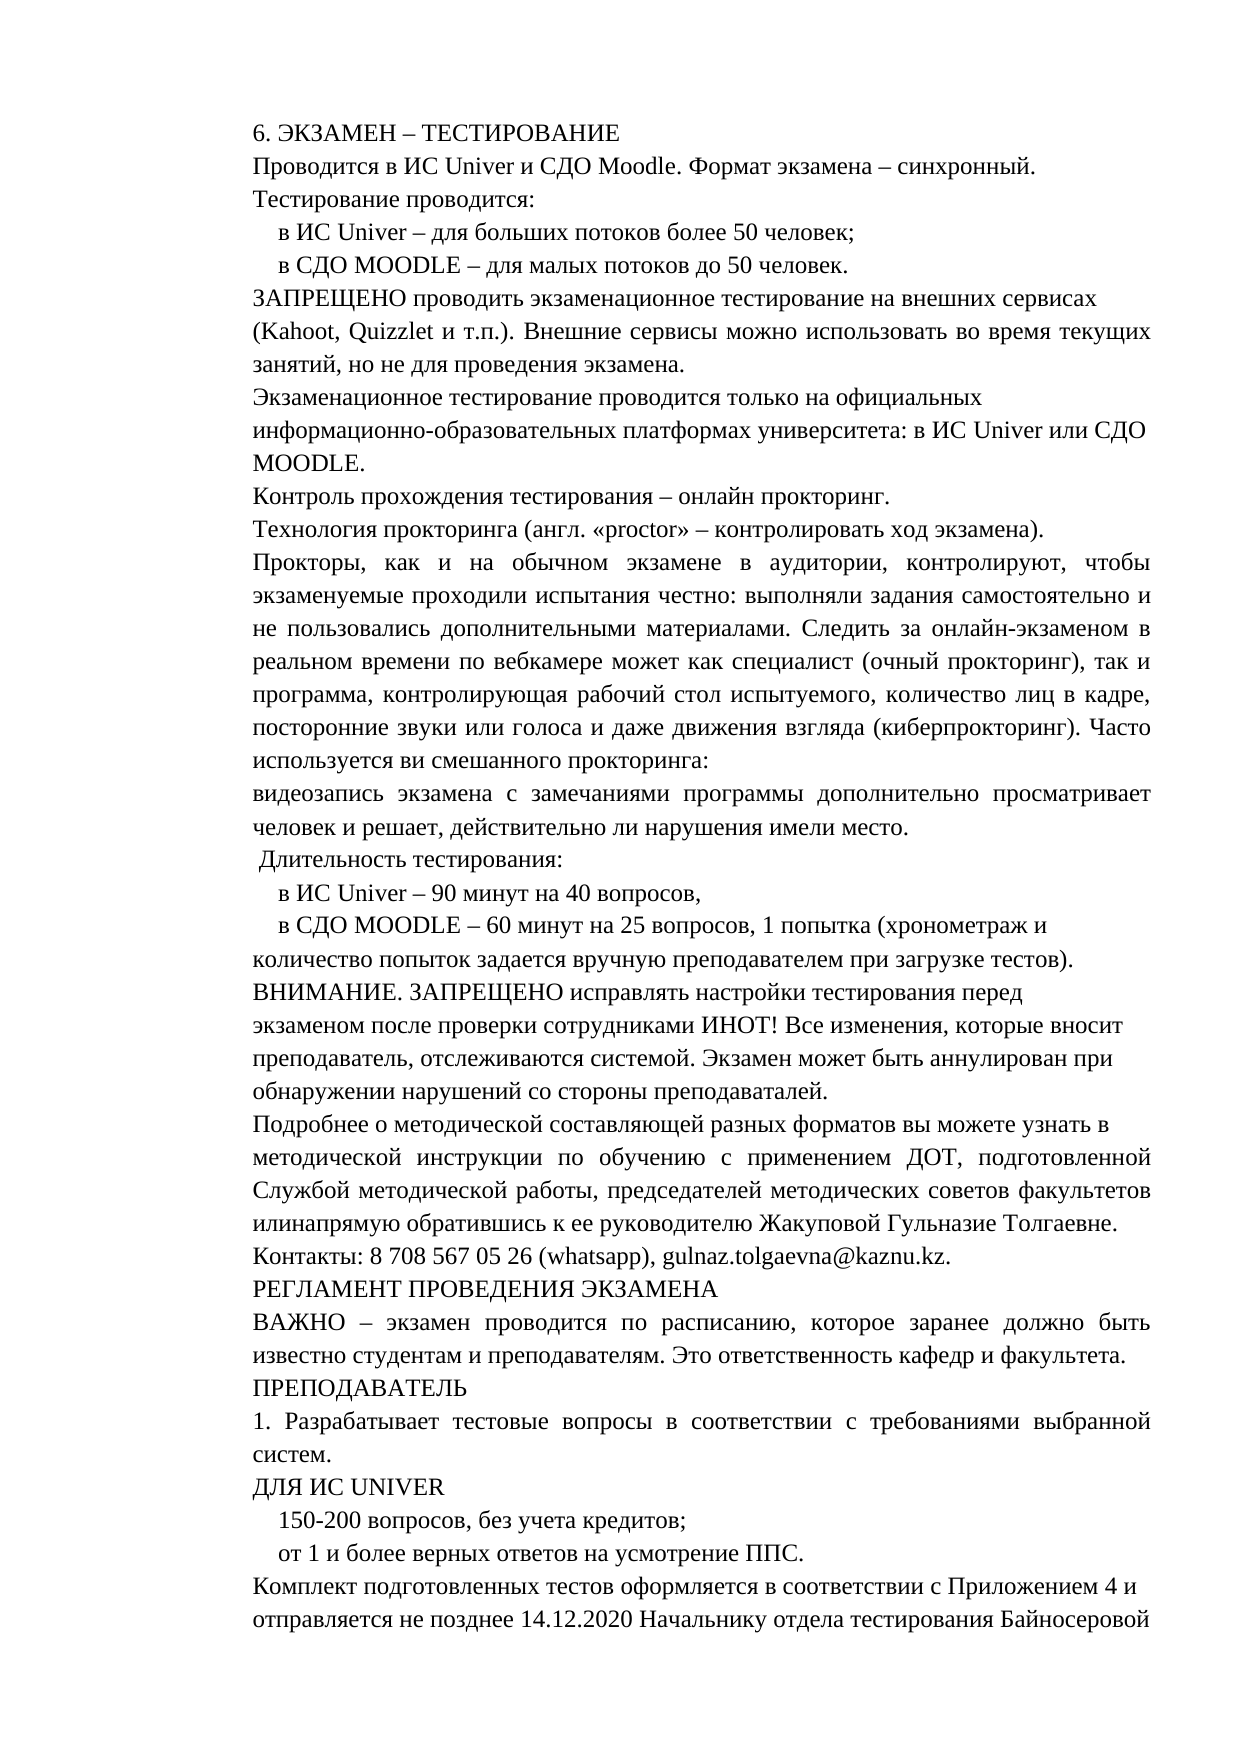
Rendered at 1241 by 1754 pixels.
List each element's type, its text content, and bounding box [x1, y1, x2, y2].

list Технология прокторинга (англ. «proctor» – контролировать ход экзамена). [252, 514, 1152, 543]
list Подробнее о методической составляющей разных форматов вы можете узнать в [252, 1109, 1152, 1137]
list видеозапись экзамена с замечаниями программы дополнительно просматривает человек и решает, действительно ли нарушения имели место. [252, 778, 1152, 840]
list ДЛЯ ИС UNIVER [252, 1472, 1152, 1501]
list отправляется не позднее 14.12.2020 Начальнику отдела тестирования Байносеровой [252, 1604, 1152, 1633]
list РЕГЛАМЕНТ ПРОВЕДЕНИЯ ЭКЗАМЕНА [252, 1274, 1152, 1303]
list  в ИС Univer – для больших потоков более 50 человек; [252, 217, 1152, 246]
list  в ИС Univer – 90 минут на 40 вопросов, [252, 878, 1152, 906]
list Контроль прохождения тестирования – онлайн прокторинг. [252, 481, 1152, 510]
list экзаменом после проверки сотрудниками ИНОТ! Все изменения, которые вносит [252, 1010, 1152, 1038]
list количество попыток задается вручную преподавателем при загрузке тестов). [252, 944, 1152, 972]
list  150-200 вопросов, без учета кредитов; [252, 1505, 1152, 1534]
list 1. Разрабатывает тестовые вопросы в соответствии с требованиями выбранной систем. [252, 1406, 1152, 1468]
list Прокторы, как и на обычном экзамене в аудитории, контролируют, чтобы экзаменуемые проходили испытания честно: выполняли задания самостоятельно и не пользовались дополнительными материалами. Следить за онлайн-экзаменом в реальном времени по вебкамере может как специалист (очный прокторинг), так и программа, контролирующая рабочий стол испытуемого, количество лиц в кадре, посторонние звуки или голоса и даже движения взгляда (киберпрокторинг). Часто используется ви смешанного прокторинга: [252, 547, 1152, 774]
list  от 1 и более верных ответов на усмотрение ППС. [252, 1538, 1152, 1567]
list ПРЕПОДАВАТЕЛЬ [252, 1373, 1152, 1402]
list ВАЖНО – экзамен проводится по расписанию, которое заранее должно быть известно студентам и преподавателям. Это ответственность кафедр и факультета. [252, 1307, 1152, 1369]
list  в СДО MOODLE – для малых потоков до 50 человек. [252, 250, 1152, 279]
list 6. ЭКЗАМЕН – ТЕСТИРОВАНИЕ [252, 118, 1152, 147]
list Комплект подготовленных тестов оформляется в соответствии с Приложением 4 и [252, 1571, 1152, 1600]
list ВНИМАНИЕ. ЗАПРЕЩЕНО исправлять настройки тестирования перед [252, 977, 1152, 1005]
list обнаружении нарушений со стороны преподаваталей. [252, 1076, 1152, 1104]
list преподаватель, отслеживаются системой. Экзамен может быть аннулирован при [252, 1043, 1152, 1071]
list (Kahoot, Quizzlet и т.п.). Внешние сервисы можно использовать во время текущих занятий, но не для проведения экзамена. [252, 316, 1152, 378]
list методической инструкции по обучению с применением ДОТ, подготовленной Службой методической работы, председателей методических советов факультетов илинапрямую обратившись к ее руководителю Жакуповой Гульназие Толгаевне. [252, 1142, 1152, 1237]
list  в СДО MOODLE – 60 минут на 25 вопросов, 1 попытка (хронометраж и [252, 911, 1152, 939]
list Длительность тестирования: [252, 844, 1152, 873]
list MOODLE. [252, 448, 1152, 477]
list Контакты: 8 708 567 05 26 (whatsapp), gulnaz.tolgaevna@kaznu.kz. [252, 1241, 1152, 1269]
list Тестирование проводится: [252, 184, 1152, 213]
list информационно-образовательных платформах университета: в ИС Univer или СДО [252, 415, 1152, 444]
list Проводится в ИС Univer и СДО Moodle. Формат экзамена – синхронный. [252, 151, 1152, 180]
list ЗАПРЕЩЕНО проводить экзаменационное тестирование на внешних сервисах [252, 283, 1152, 312]
list Экзаменационное тестирование проводится только на официальных [252, 382, 1152, 411]
